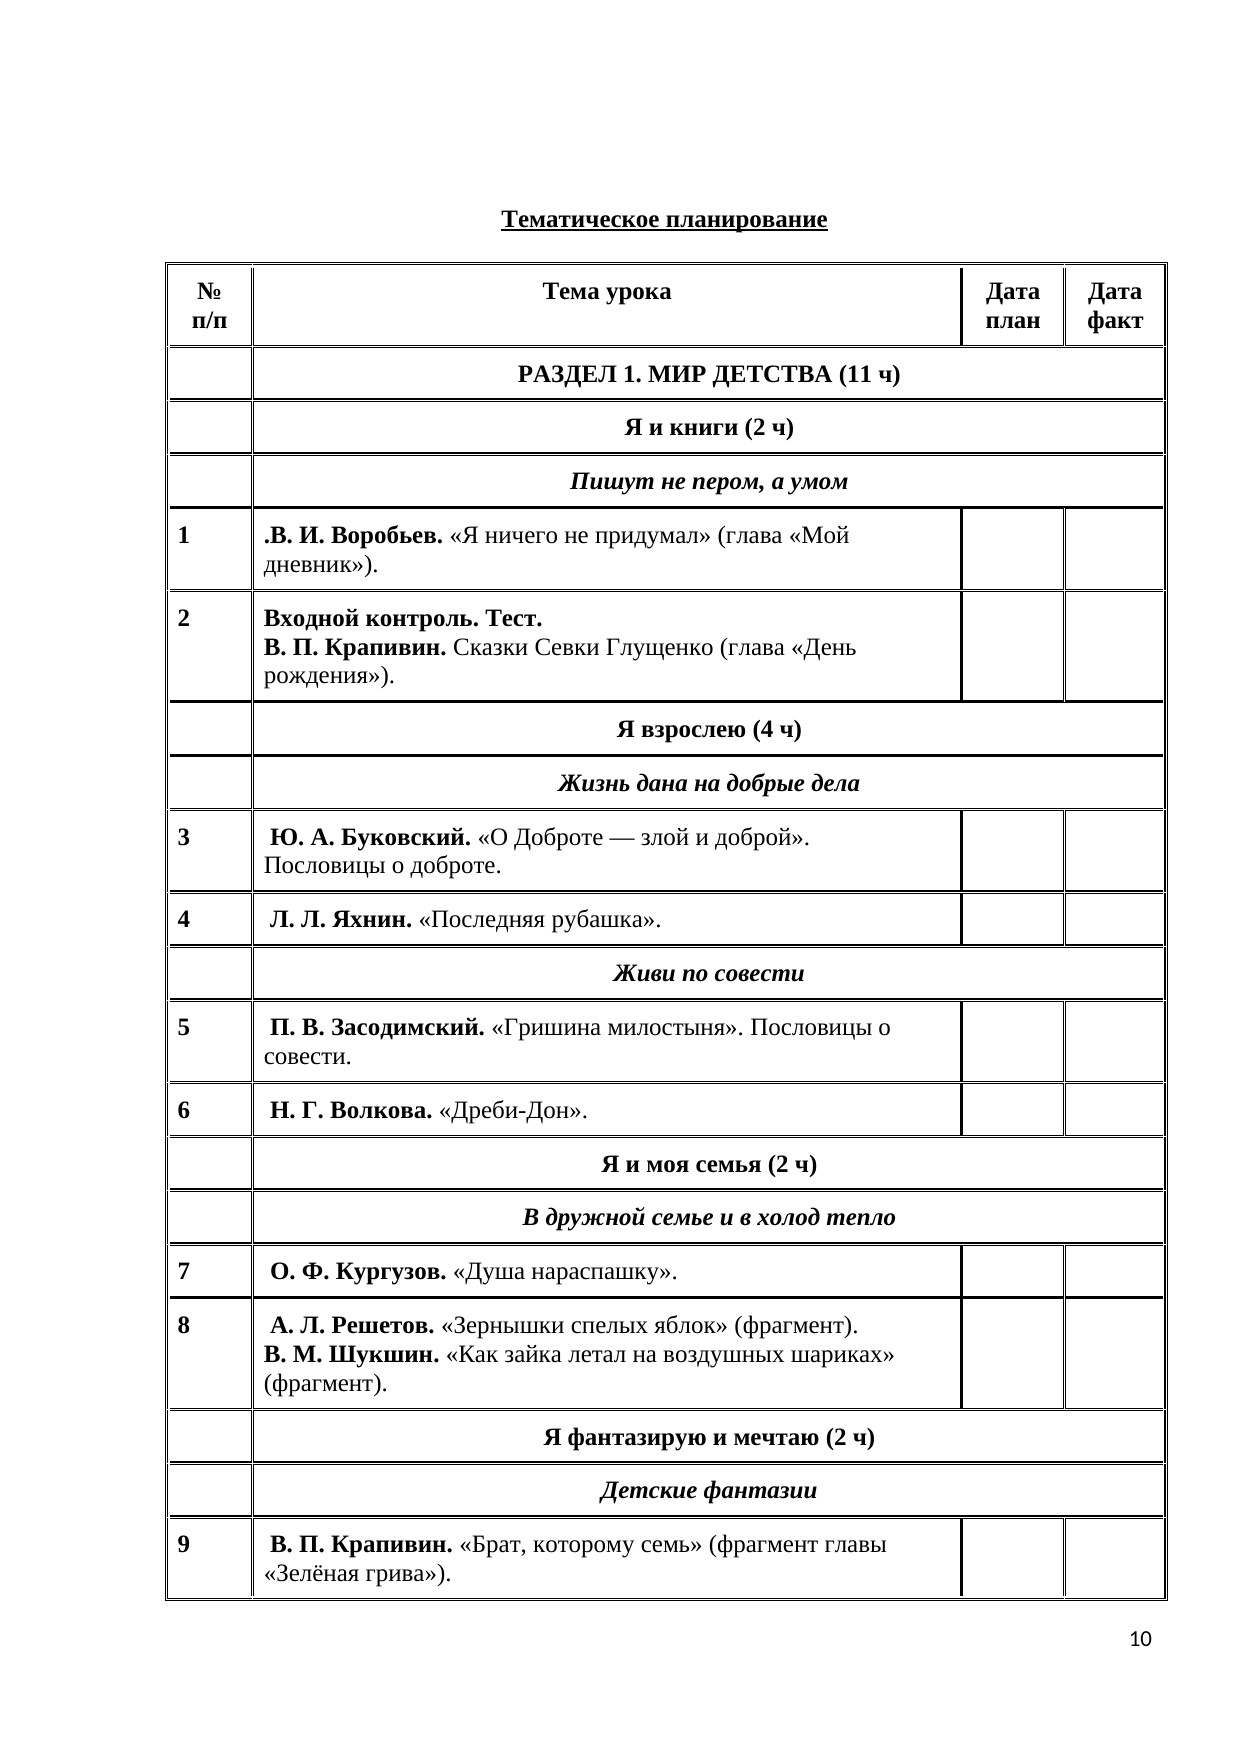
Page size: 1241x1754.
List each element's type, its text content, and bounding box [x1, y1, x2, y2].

table_cell 6 [166, 1081, 253, 1134]
table_cell Входной контроль. Тест. В. П. Крапивин. Сказки Севки Глущенко (глава «День рождения»). [254, 592, 960, 700]
table_cell Л. Л. Яхнин. «Последняя рубашка». [254, 894, 960, 944]
table_cell [1065, 589, 1166, 700]
table_cell [963, 509, 1063, 589]
table_cell Пишут не пером, а умом [254, 452, 1165, 506]
table_cell [1066, 1296, 1164, 1407]
table_cell [1066, 1242, 1165, 1296]
table_header Дата план [961, 265, 1064, 344]
table_cell Детские фантазии [254, 1461, 1165, 1515]
table_cell 4 [168, 890, 251, 944]
table_cell [1066, 998, 1165, 1081]
table_cell [168, 700, 251, 754]
table_cell Н. Г. Волкова. «Дреби-Дон». [254, 1084, 960, 1134]
table_cell [963, 1246, 1063, 1296]
table_cell 3 [166, 808, 253, 890]
table_cell 7 [168, 1242, 251, 1296]
table_cell [168, 452, 251, 506]
table_cell [963, 1002, 1063, 1081]
table_cell [168, 944, 251, 998]
table_cell [1066, 890, 1165, 944]
table_cell 9 [168, 1515, 253, 1598]
table_cell РАЗДЕЛ 1. МИР ДЕТСТВА (11 ч) [254, 345, 1165, 398]
table_cell [963, 811, 1063, 890]
table_cell Я и моя семья (2 ч) [254, 1135, 1165, 1188]
table_cell Ю. А. Буковский. «О Доброте — злой и доброй». Пословицы о доброте. [254, 811, 960, 890]
table_cell Жизнь дана на добрые дела [254, 754, 1164, 808]
table_cell [963, 1299, 1063, 1407]
table_cell [1065, 808, 1166, 890]
table_cell [963, 592, 1063, 700]
table_cell П. В. Засодимский. «Гришина милостыня». Пословицы о совести. [254, 1002, 960, 1081]
table_cell [168, 1135, 251, 1188]
table_cell Живи по совести [254, 944, 1165, 998]
table_cell [961, 1519, 1064, 1598]
table_cell В дружной семье и в холод тепло [254, 1188, 1165, 1242]
table_cell Я и книги (2 ч) [254, 398, 1165, 452]
table_cell 5 [168, 998, 251, 1081]
table_cell [963, 894, 1063, 944]
table_cell [168, 398, 251, 452]
table_cell [168, 1461, 251, 1515]
table_cell О. Ф. Кургузов. «Душа нараспашку». [254, 1246, 960, 1296]
table_cell А. Л. Решетов. «Зернышки спелых яблок» (фрагмент). В. М. Шукшин. «Как зайка летал на воздушных шариках» (фрагмент). [254, 1299, 960, 1407]
table_cell [1066, 506, 1164, 589]
table_cell [168, 1408, 251, 1461]
table_cell В. П. Крапивин. «Брат, которому семь» (фрагмент главы «Зелёная грива»). [253, 1519, 961, 1598]
table_cell 1 [168, 506, 251, 589]
table_cell [168, 754, 251, 808]
table_header Дата факт [1065, 265, 1164, 344]
table_cell [1065, 1515, 1165, 1598]
text Тематическое планирование [177, 204, 1152, 233]
table_header Тема урока [253, 265, 961, 344]
table_header № п/п [168, 265, 253, 344]
table_cell 8 [168, 1296, 251, 1407]
table_cell .В. И. Воробьев. «Я ничего не придумал» (глава «Мой дневник»). [254, 509, 960, 589]
table_cell [168, 345, 251, 398]
table_cell [168, 1188, 251, 1242]
table_cell Я взрослею (4 ч) [254, 700, 1164, 754]
table_cell [1065, 1081, 1166, 1134]
table_cell Я фантазирую и мечтаю (2 ч) [254, 1408, 1165, 1461]
table_cell [963, 1084, 1063, 1134]
table_cell 2 [166, 589, 253, 700]
